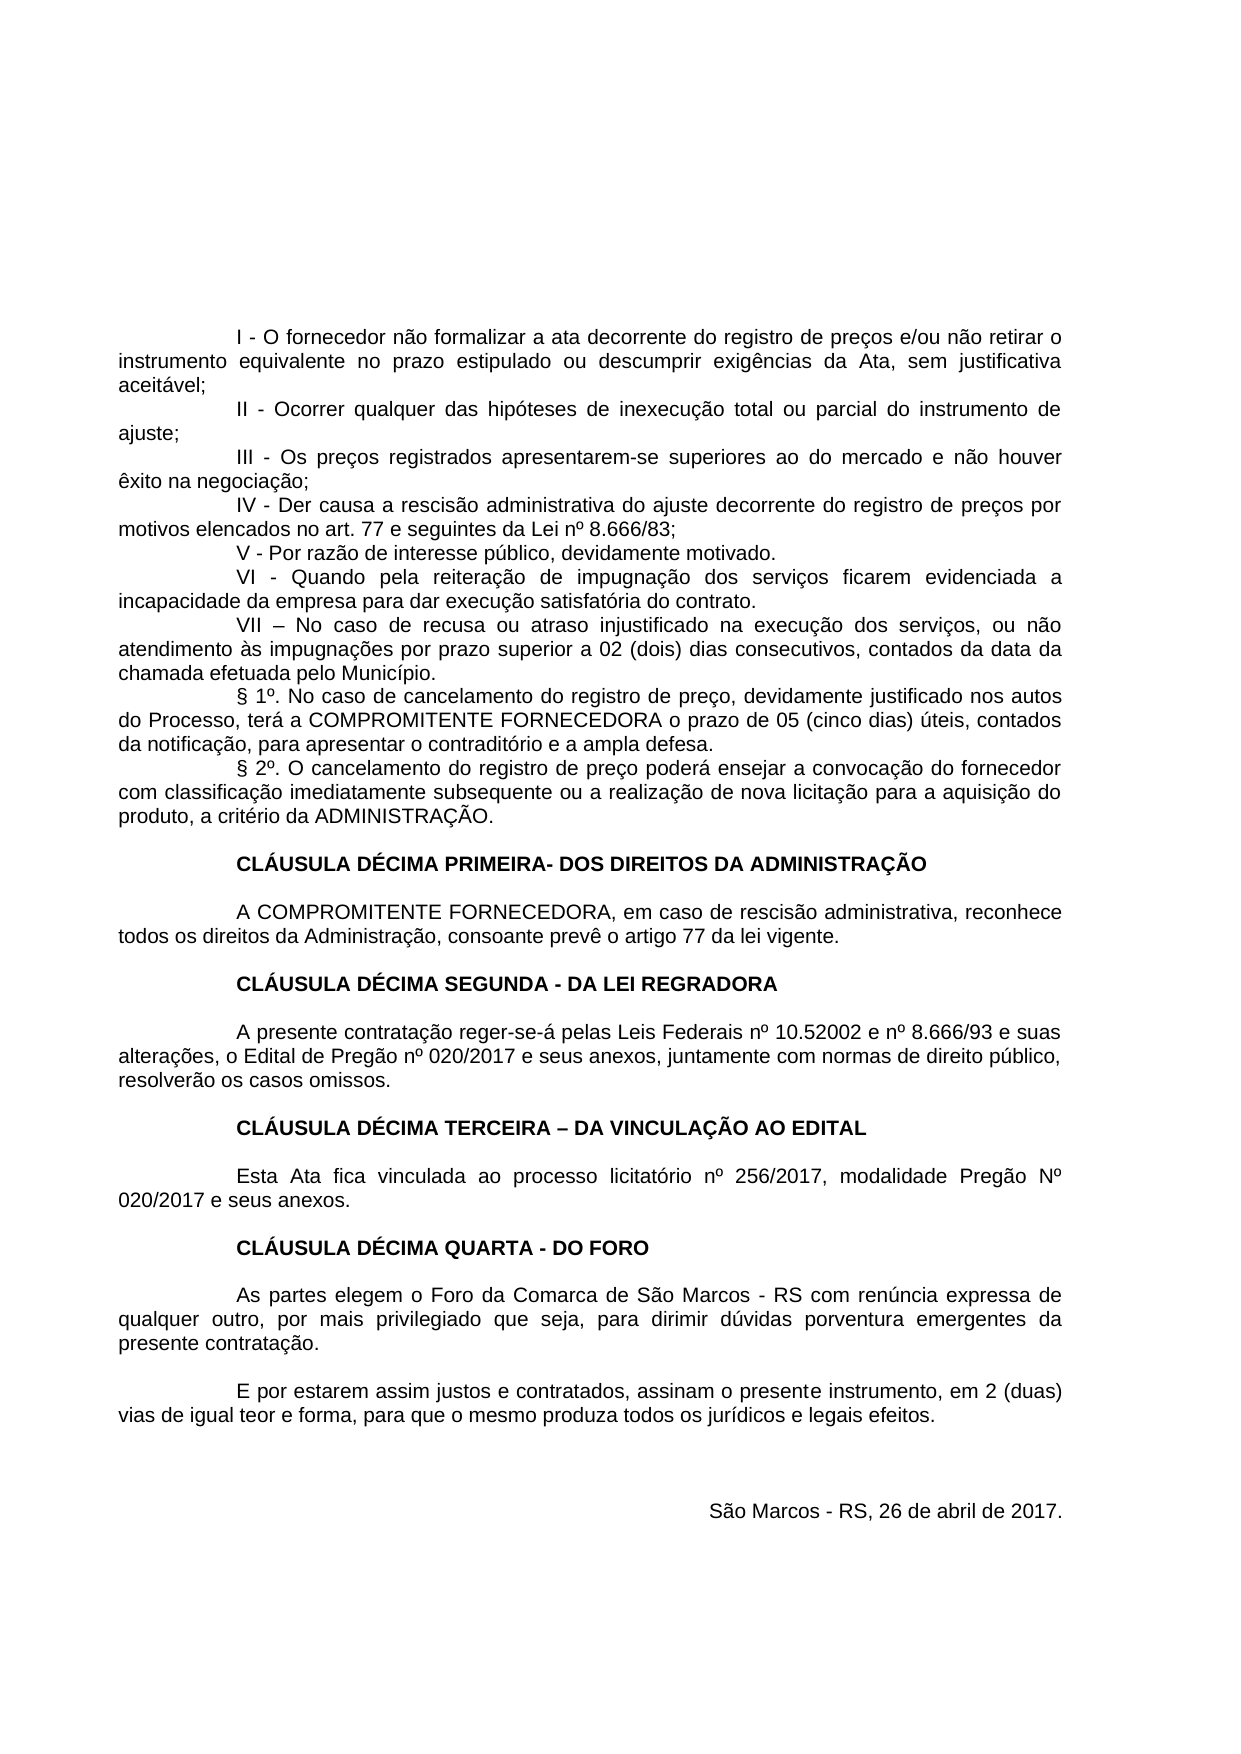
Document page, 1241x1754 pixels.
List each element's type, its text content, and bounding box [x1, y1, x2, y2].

text CLÁUSULA DÉCIMA SEGUNDA - DA LEI REGRADORA [118, 972, 1063, 996]
text Esta Ata fica vinculada ao processo licitatório nº 256/2017, modalidade Pregão Nº 020/2017 e seus anexos. [118, 1163, 1063, 1211]
text I - O fornecedor não formalizar a ata decorrente do registro de preços e/ou não retirar o instrumento equivalente no prazo estipulado ou descumprir exigências da Ata, sem justificativa aceitável; [118, 325, 1063, 397]
text São Marcos - RS, 26 de abril de 2017. [118, 1499, 1063, 1523]
text III - Os preços registrados apresentarem-se superiores ao do mercado e não houver êxito na negociação; [118, 445, 1063, 493]
text E por estarem assim justos e contratados, assinam o presente instrumento, em 2 (duas) vias de igual teor e forma, para que o mesmo produza todos os jurídicos e legais efeitos. [118, 1379, 1063, 1427]
text V - Por razão de interesse público, devidamente motivado. [118, 541, 1063, 564]
text II - Ocorrer qualquer das hipóteses de inexecução total ou parcial do instrumento de ajuste; [118, 397, 1063, 445]
text CLÁUSULA DÉCIMA QUARTA - DO FORO [118, 1235, 1063, 1259]
text VII – No caso de recusa ou atraso injustificado na execução dos serviços, ou não atendimento às impugnações por prazo superior a 02 (dois) dias consecutivos, contados da data da chamada efetuada pelo Município. [118, 612, 1063, 684]
text CLÁUSULA DÉCIMA PRIMEIRA- DOS DIREITOS DA ADMINISTRAÇÃO [118, 852, 1063, 876]
text CLÁUSULA DÉCIMA TERCEIRA – DA VINCULAÇÃO AO EDITAL [118, 1116, 1063, 1139]
text § 1º. No caso de cancelamento do registro de preço, devidamente justificado nos autos do Processo, terá a COMPROMITENTE FORNECEDORA o prazo de 05 (cinco dias) úteis, contados da notificação, para apresentar o contraditório e a ampla defesa. [118, 684, 1063, 756]
text A presente contratação reger-se-á pelas Leis Federais nº 10.52002 e nº 8.666/93 e suas alterações, o Edital de Pregão nº 020/2017 e seus anexos, juntamente com normas de direito público, resolverão os casos omissos. [118, 1020, 1063, 1092]
text As partes elegem o Foro da Comarca de São Marcos - RS com renúncia expressa de qualquer outro, por mais privilegiado que seja, para dirimir dúvidas porventura emergentes da presente contratação. [118, 1283, 1063, 1355]
text VI - Quando pela reiteração de impugnação dos serviços ficarem evidenciada a incapacidade da empresa para dar execução satisfatória do contrato. [118, 564, 1063, 612]
text § 2º. O cancelamento do registro de preço poderá ensejar a convocação do fornecedor com classificação imediatamente subsequente ou a realização de nova licitação para a aquisição do produto, a critério da ADMINISTRAÇÃO. [118, 756, 1063, 828]
text A COMPROMITENTE FORNECEDORA, em caso de rescisão administrativa, reconhece todos os direitos da Administração, consoante prevê o artigo 77 da lei vigente. [118, 900, 1063, 948]
text IV - Der causa a rescisão administrativa do ajuste decorrente do registro de preços por motivos elencados no art. 77 e seguintes da Lei nº 8.666/83; [118, 493, 1063, 541]
